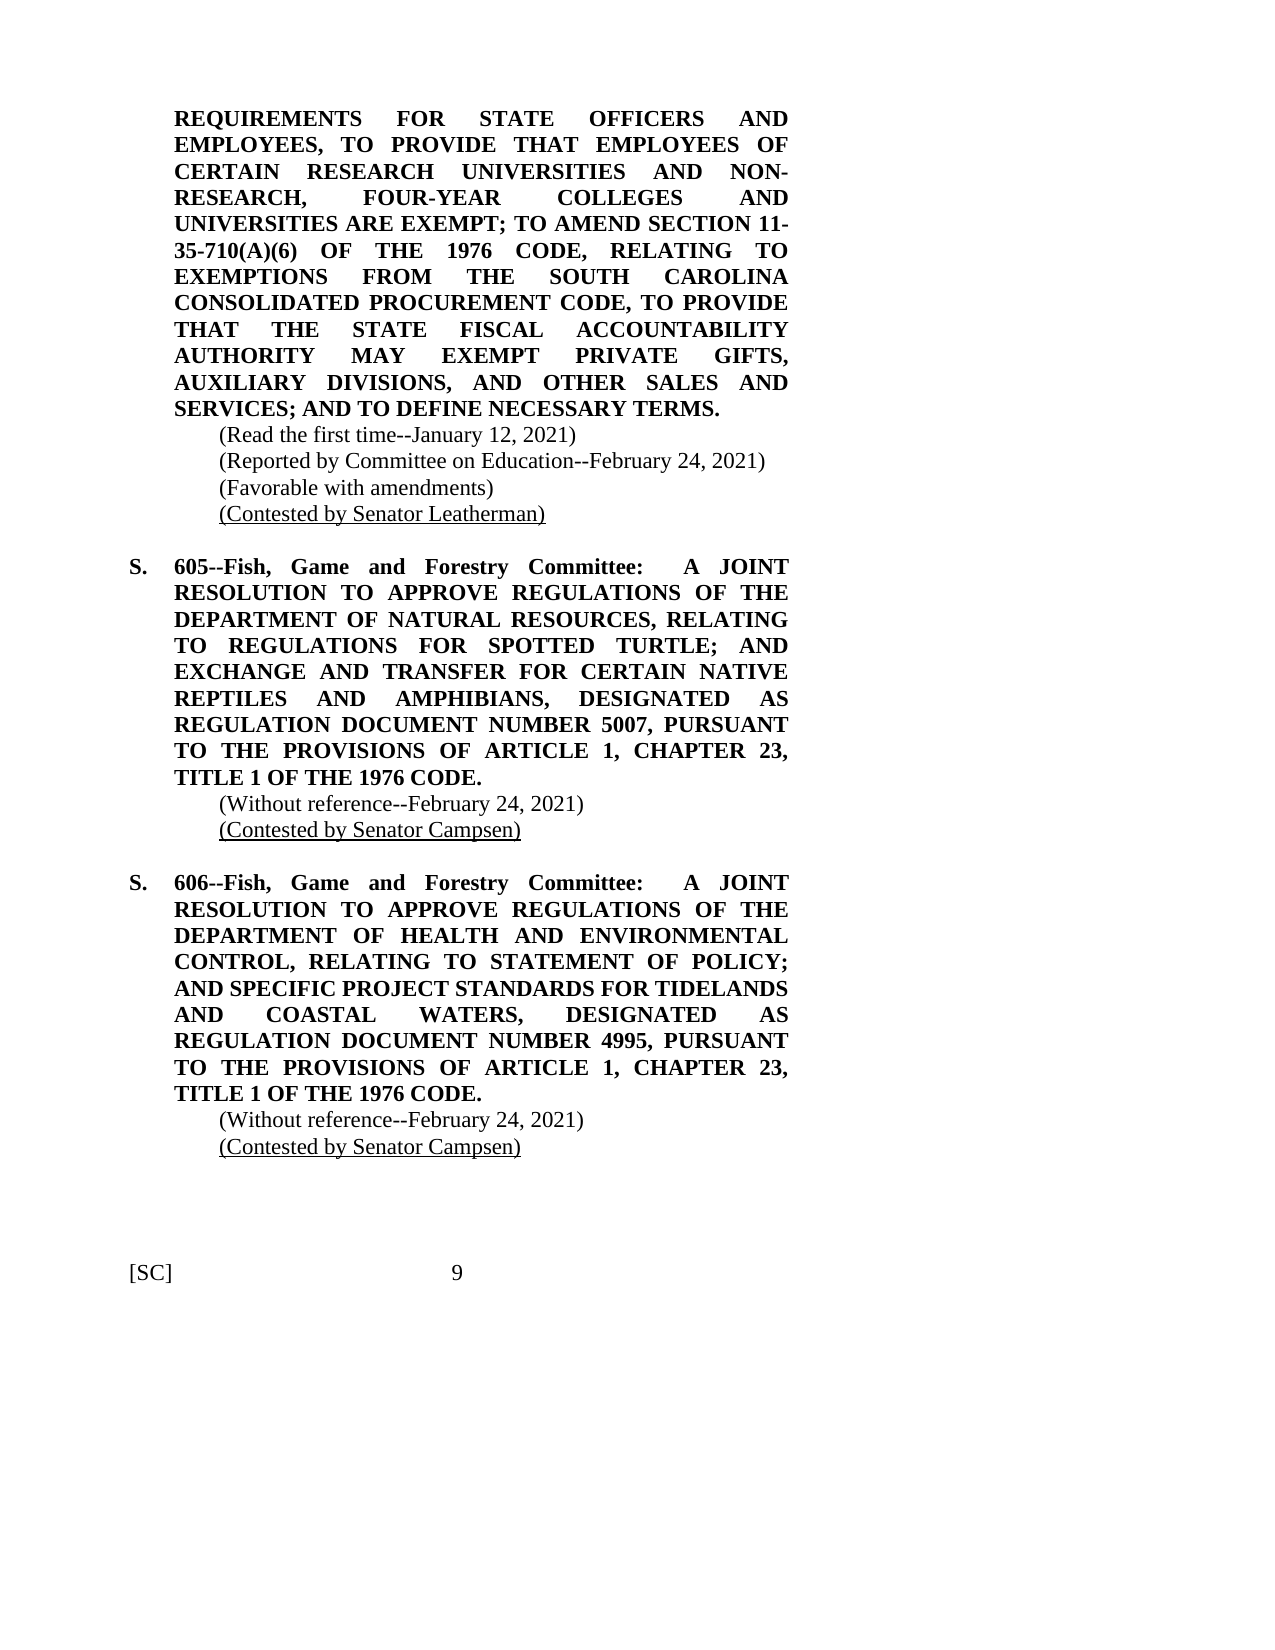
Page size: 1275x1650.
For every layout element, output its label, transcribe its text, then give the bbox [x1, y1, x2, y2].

title S. 605--Fish, Game and Forestry Committee: A JOINT RESOLUTION TO APPROVE REGULATIONS OF THE DEPARTMENT OF NATURAL RESOURCES, RELATING TO REGULATIONS FOR SPOTTED TURTLE; AND EXCHANGE AND TRANSFER FOR CERTAIN NATIVE REPTILES AND AMPHIBIANS, DESIGNATED AS REGULATION DOCUMENT NUMBER 5007, PURSUANT TO THE PROVISIONS OF ARTICLE 1, CHAPTER 23, TITLE 1 OF THE 1976 CODE. [129, 553, 789, 790]
text (Contested by Senator Leatherman) [219, 500, 789, 527]
text (Read the first time--January 12, 2021) [219, 421, 789, 448]
text (Reported by Committee on Education--February 24, 2021) [219, 448, 789, 474]
text (Without reference--February 24, 2021) [219, 790, 789, 817]
title S. 606--Fish, Game and Forestry Committee: A JOINT RESOLUTION TO APPROVE REGULATIONS OF THE DEPARTMENT OF HEALTH AND ENVIRONMENTAL CONTROL, RELATING TO STATEMENT OF POLICY; AND SPECIFIC PROJECT STANDARDS FOR TIDELANDS AND COASTAL WATERS, DESIGNATED AS REGULATION DOCUMENT NUMBER 4995, PURSUANT TO THE PROVISIONS OF ARTICLE 1, CHAPTER 23, TITLE 1 OF THE 1976 CODE. [129, 869, 789, 1106]
text (Contested by Senator Campsen) [219, 1133, 789, 1159]
text (Favorable with amendments) [219, 474, 789, 500]
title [129, 105, 789, 421]
text (Without reference--February 24, 2021) [219, 1106, 789, 1133]
text (Contested by Senator Campsen) [219, 817, 789, 843]
